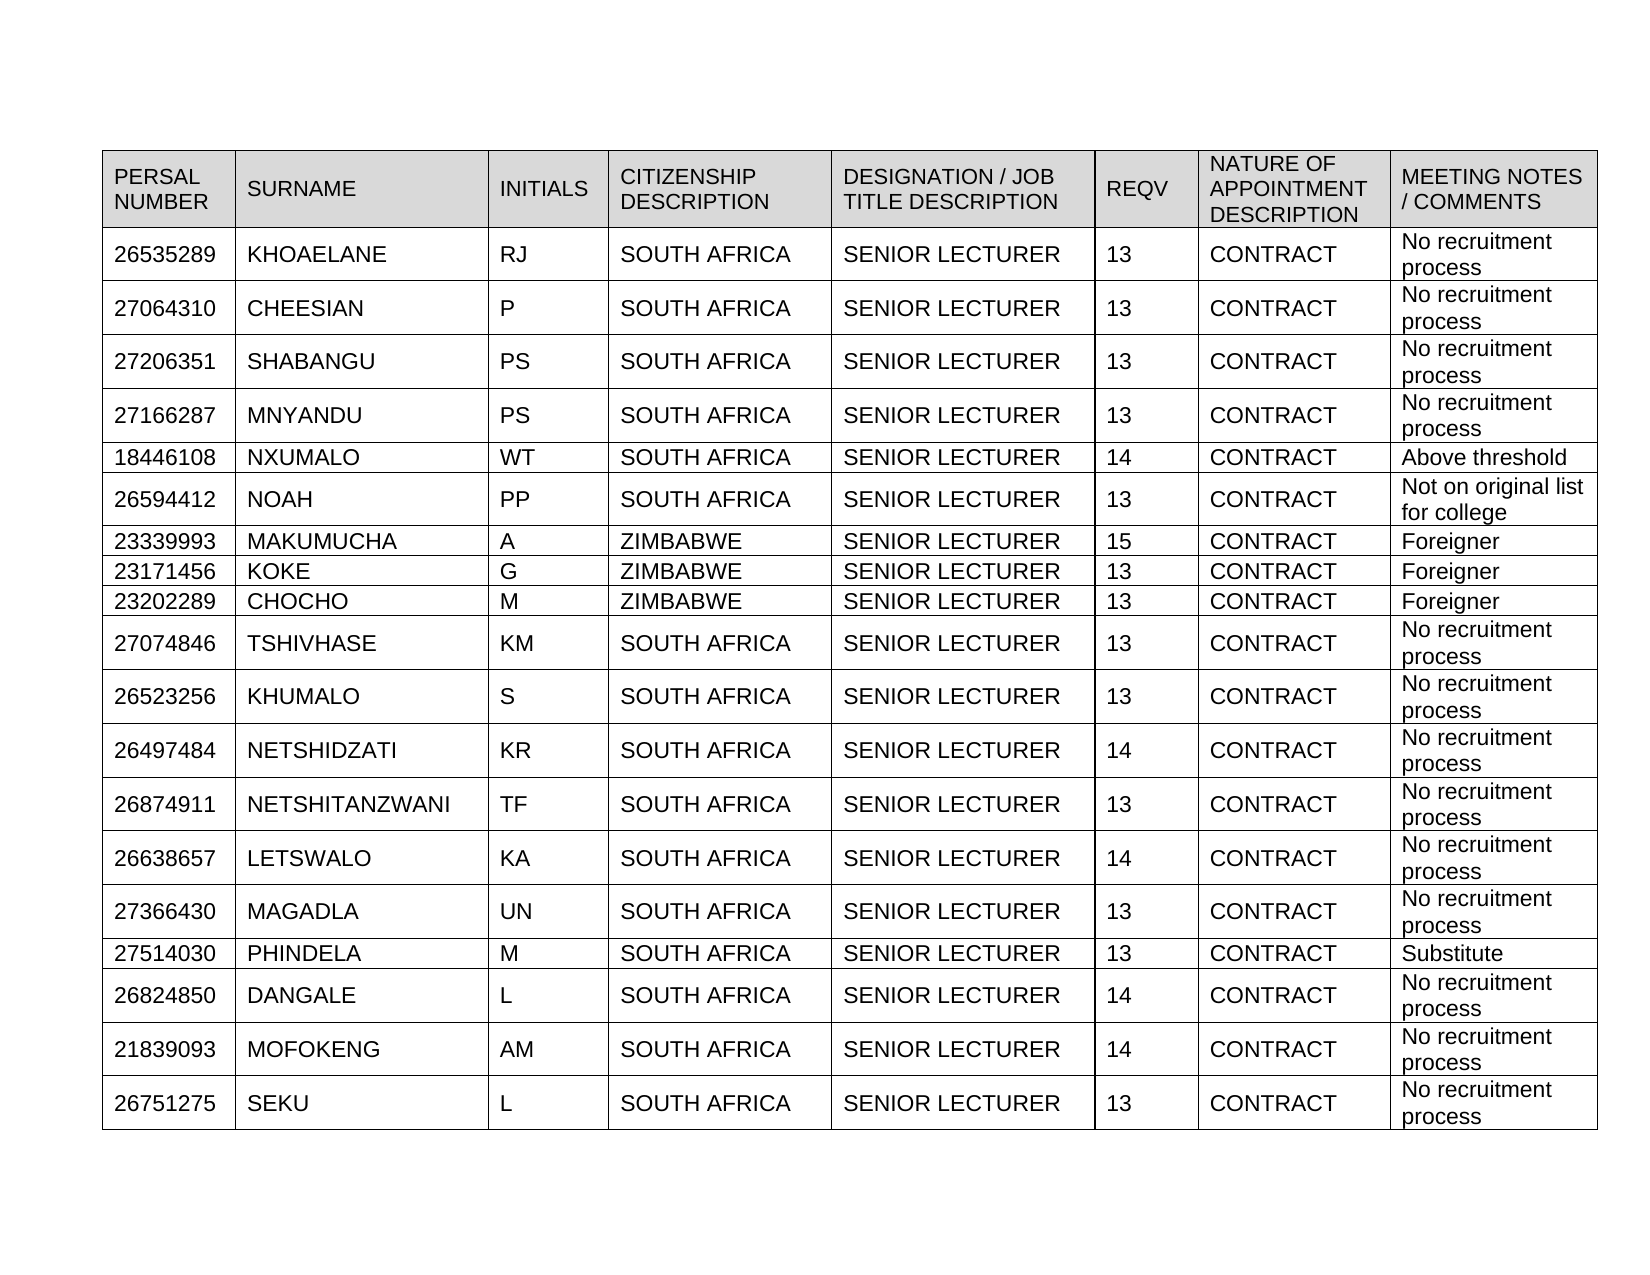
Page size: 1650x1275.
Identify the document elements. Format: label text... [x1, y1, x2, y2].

table_cell TSHIVHASE [236, 616, 488, 669]
table_cell Foreigner [1391, 586, 1597, 615]
table_cell M [489, 586, 608, 615]
table_cell Foreigner [1391, 526, 1597, 555]
table_cell NOAH [236, 473, 488, 525]
table_cell CONTRACT [1199, 831, 1390, 884]
table_cell KOKE [236, 556, 488, 585]
table_cell SOUTH AFRICA [609, 885, 831, 938]
table_cell CHEESIAN [236, 281, 488, 334]
table_cell CONTRACT [1199, 443, 1390, 472]
table_cell CONTRACT [1199, 281, 1390, 334]
table_cell SOUTH AFRICA [609, 228, 831, 280]
table_cell A [489, 526, 608, 555]
table_cell SENIOR LECTURER [832, 778, 1094, 830]
table_cell CONTRACT [1199, 778, 1390, 830]
table_cell 23202289 [103, 586, 235, 615]
table_cell CONTRACT [1199, 1023, 1390, 1075]
table_cell 13 [1096, 1076, 1198, 1129]
table_cell SENIOR LECTURER [832, 281, 1094, 334]
table_cell CONTRACT [1199, 473, 1390, 525]
table_cell SENIOR LECTURER [832, 443, 1094, 472]
table_cell No recruitment process [1391, 969, 1597, 1022]
table_cell CONTRACT [1199, 969, 1390, 1022]
table_cell 27366430 [103, 885, 235, 938]
table_cell CONTRACT [1199, 1076, 1390, 1129]
table_cell 13 [1096, 885, 1198, 938]
table_cell 14 [1096, 443, 1198, 472]
table_cell SENIOR LECTURER [832, 616, 1094, 669]
table_cell SENIOR LECTURER [832, 831, 1094, 884]
table_cell Foreigner [1391, 556, 1597, 585]
table_cell SOUTH AFRICA [609, 1023, 831, 1075]
table_header SURNAME [236, 151, 488, 227]
table_cell 27064310 [103, 281, 235, 334]
table_cell L [489, 1076, 608, 1129]
table_cell SENIOR LECTURER [832, 969, 1094, 1022]
table_header INITIALS [489, 151, 608, 227]
table_cell SOUTH AFRICA [609, 778, 831, 830]
table_cell NETSHIDZATI [236, 724, 488, 777]
table_cell CONTRACT [1199, 586, 1390, 615]
table_cell 13 [1096, 473, 1198, 525]
table_cell SENIOR LECTURER [832, 586, 1094, 615]
table_cell No recruitment process [1391, 228, 1597, 280]
table_cell SOUTH AFRICA [609, 724, 831, 777]
table_cell CHOCHO [236, 586, 488, 615]
table_header REQV [1096, 151, 1198, 227]
table_cell 26824850 [103, 969, 235, 1022]
table_header PERSAL NUMBER [103, 151, 235, 227]
table_cell CONTRACT [1199, 556, 1390, 585]
table_header NATURE OF APPOINTMENT DESCRIPTION [1199, 151, 1390, 227]
table_cell MAKUMUCHA [236, 526, 488, 555]
table_cell 26751275 [103, 1076, 235, 1129]
table_cell MNYANDU [236, 389, 488, 442]
table_cell 26497484 [103, 724, 235, 777]
table_cell DANGALE [236, 969, 488, 1022]
table_cell KHOAELANE [236, 228, 488, 280]
table_cell SHABANGU [236, 335, 488, 388]
table_cell 13 [1096, 778, 1198, 830]
table_cell 13 [1096, 939, 1198, 968]
table_cell CONTRACT [1199, 724, 1390, 777]
table_cell KA [489, 831, 608, 884]
table_cell No recruitment process [1391, 389, 1597, 442]
table_cell KR [489, 724, 608, 777]
table_cell 13 [1096, 335, 1198, 388]
table_cell NETSHITANZWANI [236, 778, 488, 830]
table_cell WT [489, 443, 608, 472]
table_cell 13 [1096, 281, 1198, 334]
table_cell 14 [1096, 831, 1198, 884]
table_cell PP [489, 473, 608, 525]
table_cell M [489, 939, 608, 968]
table_cell SOUTH AFRICA [609, 939, 831, 968]
table_cell Above threshold [1391, 443, 1597, 472]
table_cell KM [489, 616, 608, 669]
table_cell 26638657 [103, 831, 235, 884]
table_cell SENIOR LECTURER [832, 724, 1094, 777]
table_cell SENIOR LECTURER [832, 885, 1094, 938]
table_cell 13 [1096, 586, 1198, 615]
table_cell CONTRACT [1199, 885, 1390, 938]
table_cell No recruitment process [1391, 724, 1597, 777]
table_cell 15 [1096, 526, 1198, 555]
table_cell 23171456 [103, 556, 235, 585]
table_cell SENIOR LECTURER [832, 526, 1094, 555]
table_cell No recruitment process [1391, 885, 1597, 938]
table_cell SENIOR LECTURER [832, 335, 1094, 388]
table_cell 18446108 [103, 443, 235, 472]
table_cell CONTRACT [1199, 228, 1390, 280]
table_cell SENIOR LECTURER [832, 228, 1094, 280]
table_header CITIZENSHIP DESCRIPTION [609, 151, 831, 227]
table_cell 23339993 [103, 526, 235, 555]
table_cell LETSWALO [236, 831, 488, 884]
table_cell SEKU [236, 1076, 488, 1129]
table_cell 13 [1096, 670, 1198, 723]
table_cell SENIOR LECTURER [832, 556, 1094, 585]
table_cell SOUTH AFRICA [609, 670, 831, 723]
table_cell ZIMBABWE [609, 586, 831, 615]
table_cell 13 [1096, 389, 1198, 442]
table_cell CONTRACT [1199, 389, 1390, 442]
table_cell RJ [489, 228, 608, 280]
table_cell ZIMBABWE [609, 556, 831, 585]
table_cell CONTRACT [1199, 939, 1390, 968]
table_cell KHUMALO [236, 670, 488, 723]
table_cell SOUTH AFRICA [609, 281, 831, 334]
table_cell SENIOR LECTURER [832, 473, 1094, 525]
table_cell 14 [1096, 724, 1198, 777]
table_cell No recruitment process [1391, 778, 1597, 830]
table_cell 13 [1096, 616, 1198, 669]
table_cell UN [489, 885, 608, 938]
table_cell No recruitment process [1391, 335, 1597, 388]
table_cell 14 [1096, 1023, 1198, 1075]
table_cell SENIOR LECTURER [832, 1076, 1094, 1129]
table_cell 21839093 [103, 1023, 235, 1075]
table_header DESIGNATION / JOB TITLE DESCRIPTION [832, 151, 1094, 227]
table_cell SENIOR LECTURER [832, 389, 1094, 442]
table_cell CONTRACT [1199, 526, 1390, 555]
table_cell SOUTH AFRICA [609, 616, 831, 669]
table_cell Substitute [1391, 939, 1597, 968]
table_cell 26594412 [103, 473, 235, 525]
table_cell SOUTH AFRICA [609, 389, 831, 442]
table_cell S [489, 670, 608, 723]
table_cell G [489, 556, 608, 585]
table_cell SENIOR LECTURER [832, 1023, 1094, 1075]
table_cell SENIOR LECTURER [832, 670, 1094, 723]
table_cell CONTRACT [1199, 670, 1390, 723]
table_cell NXUMALO [236, 443, 488, 472]
table_cell Not on original list for college [1391, 473, 1597, 525]
table_cell PHINDELA [236, 939, 488, 968]
table_cell 26874911 [103, 778, 235, 830]
table_cell MAGADLA [236, 885, 488, 938]
table_cell 14 [1096, 969, 1198, 1022]
table_cell P [489, 281, 608, 334]
table_cell SOUTH AFRICA [609, 335, 831, 388]
table_cell 27166287 [103, 389, 235, 442]
table_cell PS [489, 389, 608, 442]
table_cell 13 [1096, 228, 1198, 280]
table_cell No recruitment process [1391, 1076, 1597, 1129]
table_cell CONTRACT [1199, 335, 1390, 388]
table_cell SOUTH AFRICA [609, 1076, 831, 1129]
table_cell AM [489, 1023, 608, 1075]
table_cell 26535289 [103, 228, 235, 280]
table_cell No recruitment process [1391, 1023, 1597, 1075]
table_cell 26523256 [103, 670, 235, 723]
table_cell SOUTH AFRICA [609, 443, 831, 472]
table_cell PS [489, 335, 608, 388]
table_cell SENIOR LECTURER [832, 939, 1094, 968]
table_cell CONTRACT [1199, 616, 1390, 669]
table_cell No recruitment process [1391, 616, 1597, 669]
table_cell No recruitment process [1391, 670, 1597, 723]
table_cell 27206351 [103, 335, 235, 388]
table_cell SOUTH AFRICA [609, 473, 831, 525]
table_cell SOUTH AFRICA [609, 831, 831, 884]
table_cell MOFOKENG [236, 1023, 488, 1075]
table_cell L [489, 969, 608, 1022]
table_cell ZIMBABWE [609, 526, 831, 555]
table_cell 27514030 [103, 939, 235, 968]
table_cell 13 [1096, 556, 1198, 585]
table_cell 27074846 [103, 616, 235, 669]
table_cell No recruitment process [1391, 281, 1597, 334]
table_cell No recruitment process [1391, 831, 1597, 884]
table_header MEETING NOTES / COMMENTS [1391, 151, 1597, 227]
table_cell SOUTH AFRICA [609, 969, 831, 1022]
table_cell TF [489, 778, 608, 830]
